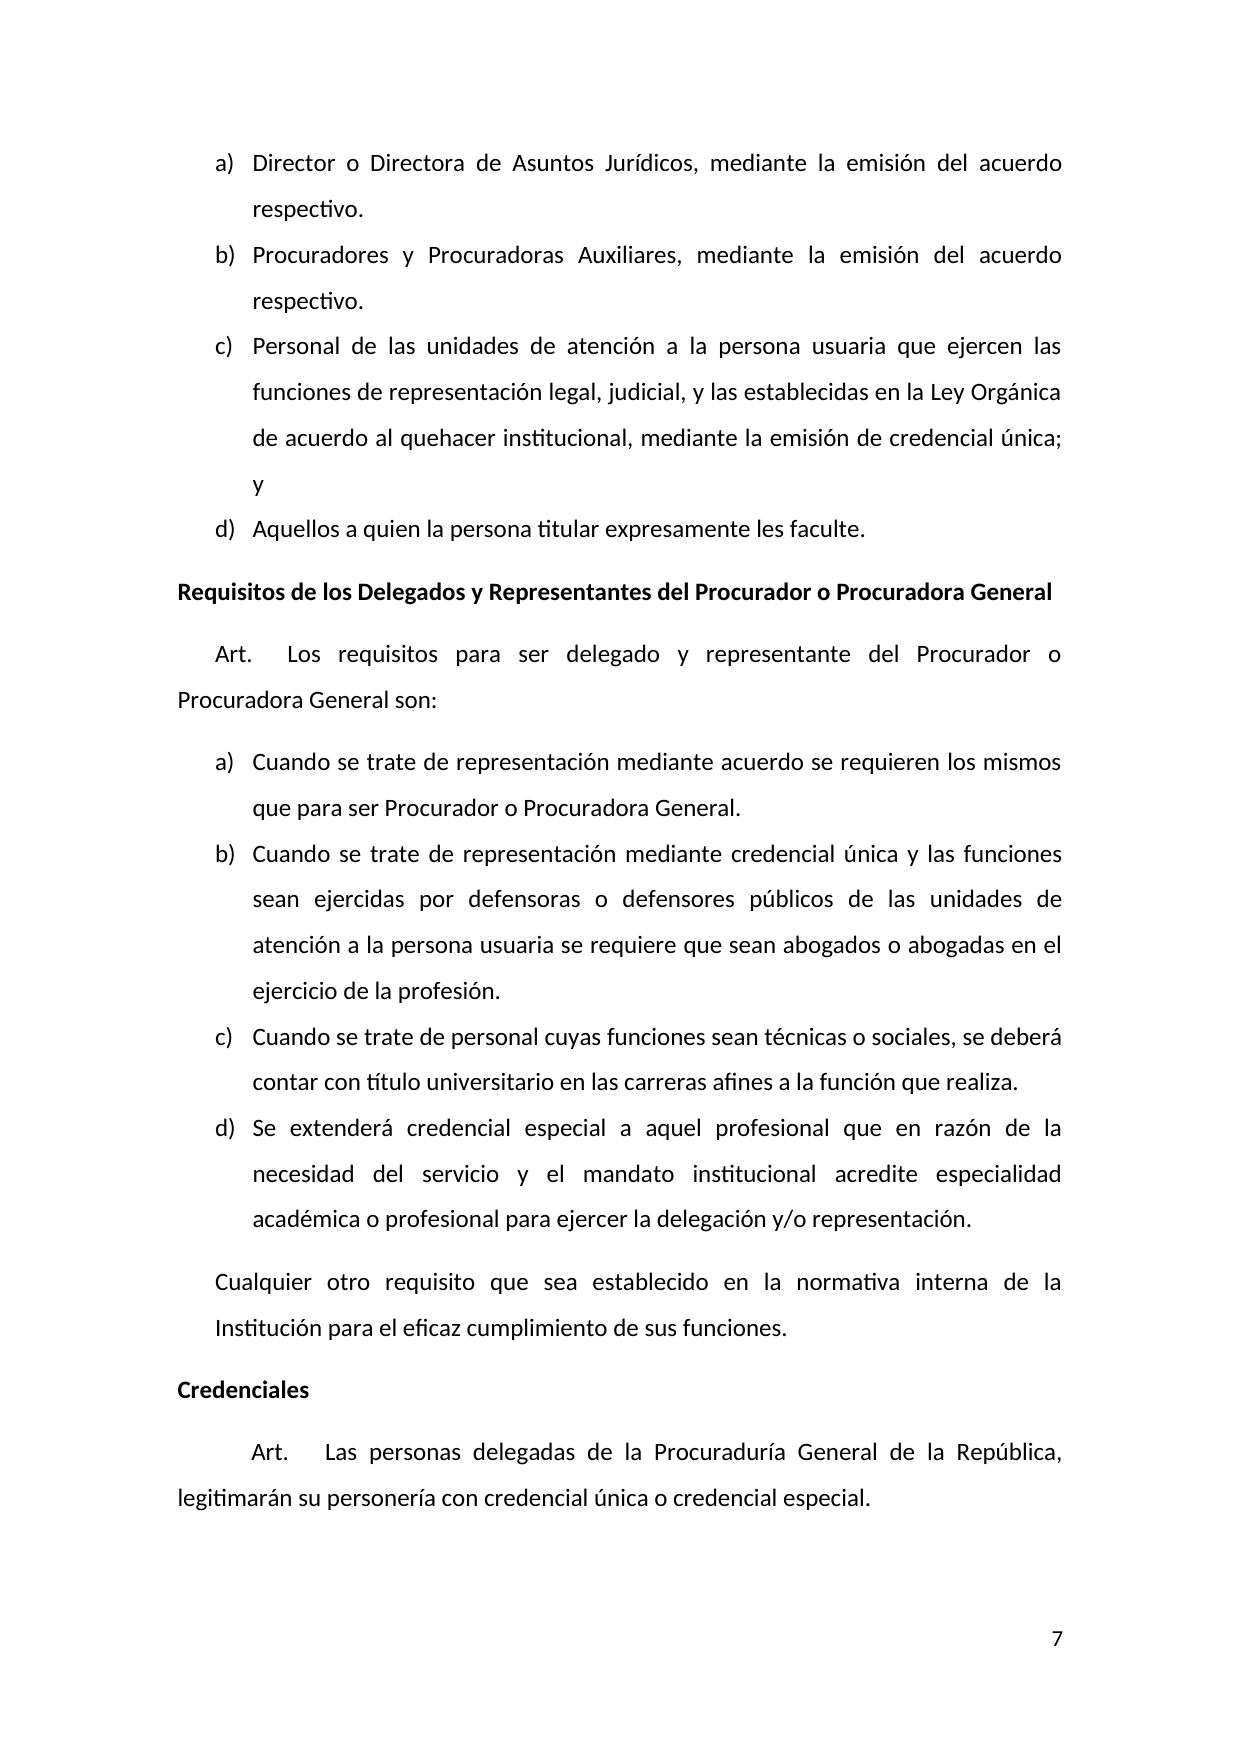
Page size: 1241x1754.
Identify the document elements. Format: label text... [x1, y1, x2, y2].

text Credenciales [177, 1374, 1063, 1405]
list Aquellos a quien la persona titular expresamente les faculte. [215, 513, 1063, 544]
text Art. Los requisitos para ser delegado y representante del Procurador o Procuradora General son: [177, 638, 1063, 714]
list Se extenderá credencial especial a aquel profesional que en razón de la necesidad del servicio y el mandato institucional acredite especialidad académica o profesional para ejercer la delegación y/o representación. [215, 1112, 1063, 1234]
list Cuando se trate de representación mediante acuerdo se requieren los mismos que para ser Procurador o Procuradora General. [215, 746, 1063, 823]
list Director o Directora de Asuntos Jurídicos, mediante la emisión del acuerdo respectivo. [215, 148, 1063, 224]
text Cualquier otro requisito que sea establecido en la normativa interna de la Institución para el eficaz cumplimiento de sus funciones. [215, 1266, 1063, 1342]
list Personal de las unidades de atención a la persona usuaria que ejercen las funciones de representación legal, judicial, y las establecidas en la Ley Orgánica de acuerdo al quehacer institucional, mediante la emisión de credencial única; y [215, 331, 1063, 498]
text Requisitos de los Delegados y Representantes del Procurador o Procuradora General [177, 576, 1063, 606]
text Art. Las personas delegadas de la Procuraduría General de la República, legitimarán su personería con credencial única o credencial especial. [177, 1437, 1063, 1513]
list Cuando se trate de representación mediante credencial única y las funciones sean ejercidas por defensoras o defensores públicos de las unidades de atención a la persona usuaria se requiere que sean abogados o abogadas en el ejercicio de la profesión. [215, 838, 1063, 1006]
list Cuando se trate de personal cuyas funciones sean técnicas o sociales, se deberá contar con título universitario en las carreras afines a la función que realiza. [215, 1021, 1063, 1097]
list Procuradores y Procuradoras Auxiliares, mediante la emisión del acuerdo respectivo. [215, 239, 1063, 315]
